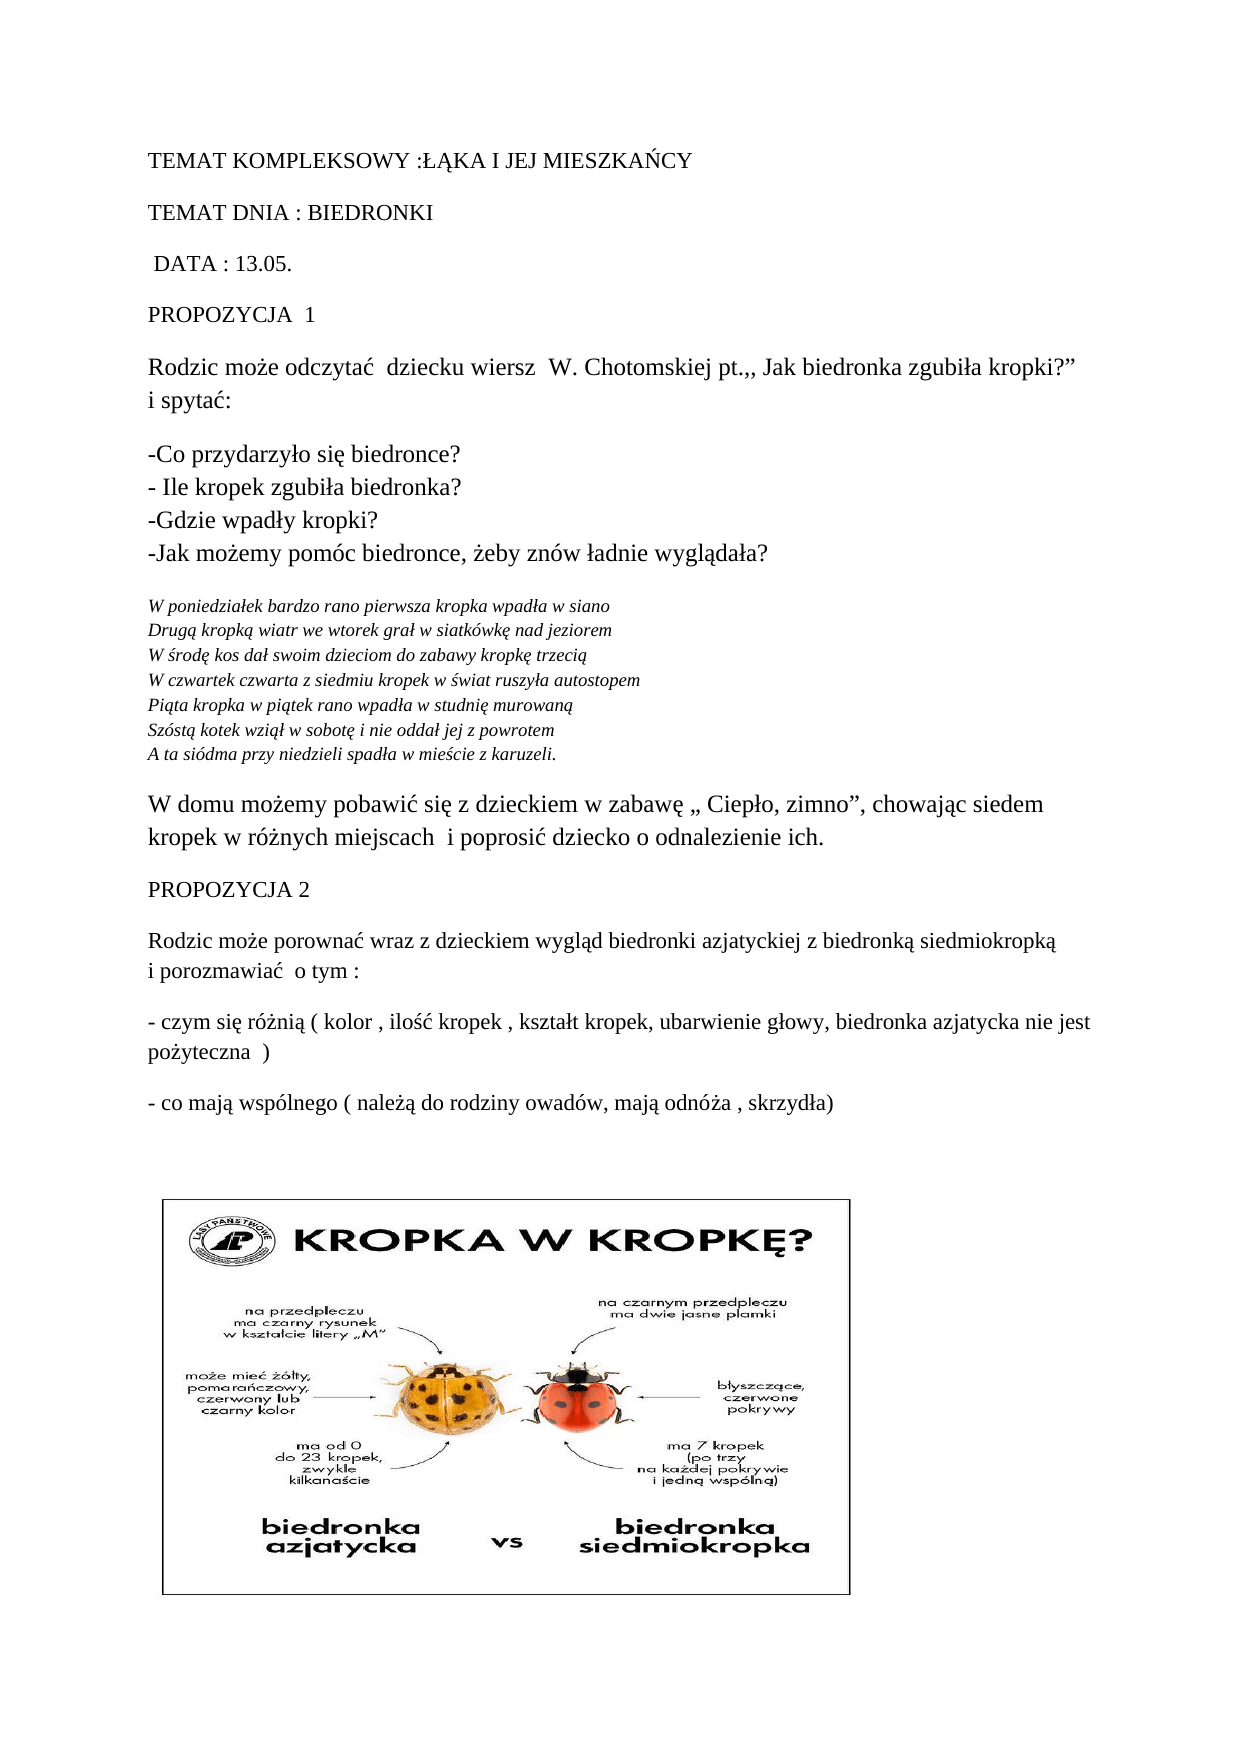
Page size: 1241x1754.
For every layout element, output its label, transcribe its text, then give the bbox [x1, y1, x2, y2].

text PROPOZYCJA 2 [148, 876, 1093, 902]
text PROPOZYCJA 1 [148, 301, 1093, 327]
text - czym się różnią ( kolor , ilość kropek , kształt kropek, ubarwienie głowy, biedronka azjatycka nie jest pożyteczna ) [148, 1008, 1093, 1064]
text TEMAT DNIA : BIEDRONKI [148, 199, 1093, 225]
text -Co przydarzyło się biedronce? - Ile kropek zgubiła biedronka? -Gdzie wpadły kropki? -Jak możemy pomóc biedronce, żeby znów ładnie wyglądała? W poniedziałek bardzo rano pierwsza kropka wpadła w siano Drugą kropką wiatr we wtorek grał w siatkówkę nad jeziorem W środę kos dał swoim dzieciom do zabawy kropkę trzecią W czwartek czwarta z siedmiu kropek w świat ruszyła autostopem Piąta kropka w piątek rano wpadła w studnię murowaną Szóstą kotek wziął w sobotę i nie oddał jej z powrotem A ta siódma przy niedzieli spadła w mieście z karuzeli. [148, 439, 1093, 765]
text Rodzic może porownać wraz z dzieckiem wygląd biedronki azjatyckiej z biedronką siedmiokropką i porozmawiać o tym : [148, 927, 1093, 983]
text DATA : 13.05. [148, 250, 1093, 276]
picture [147, 1191, 867, 1605]
text - co mają wspólnego ( należą do rodziny owadów, mają odnóża , skrzydła) [148, 1089, 1093, 1116]
text W domu możemy pobawić się z dzieckiem w zabawę „ Ciepło, zimno”, chowając siedem kropek w różnych miejscach i poprosić dziecko o odnalezienie ich. [148, 789, 1093, 851]
text Rodzic może odczytać dziecku wiersz W. Chotomskiej pt.,, Jak biedronka zgubiła kropki?” i spytać: [148, 352, 1093, 413]
text TEMAT KOMPLEKSOWY :ŁĄKA I JEJ MIESZKAŃCY [148, 148, 1093, 174]
